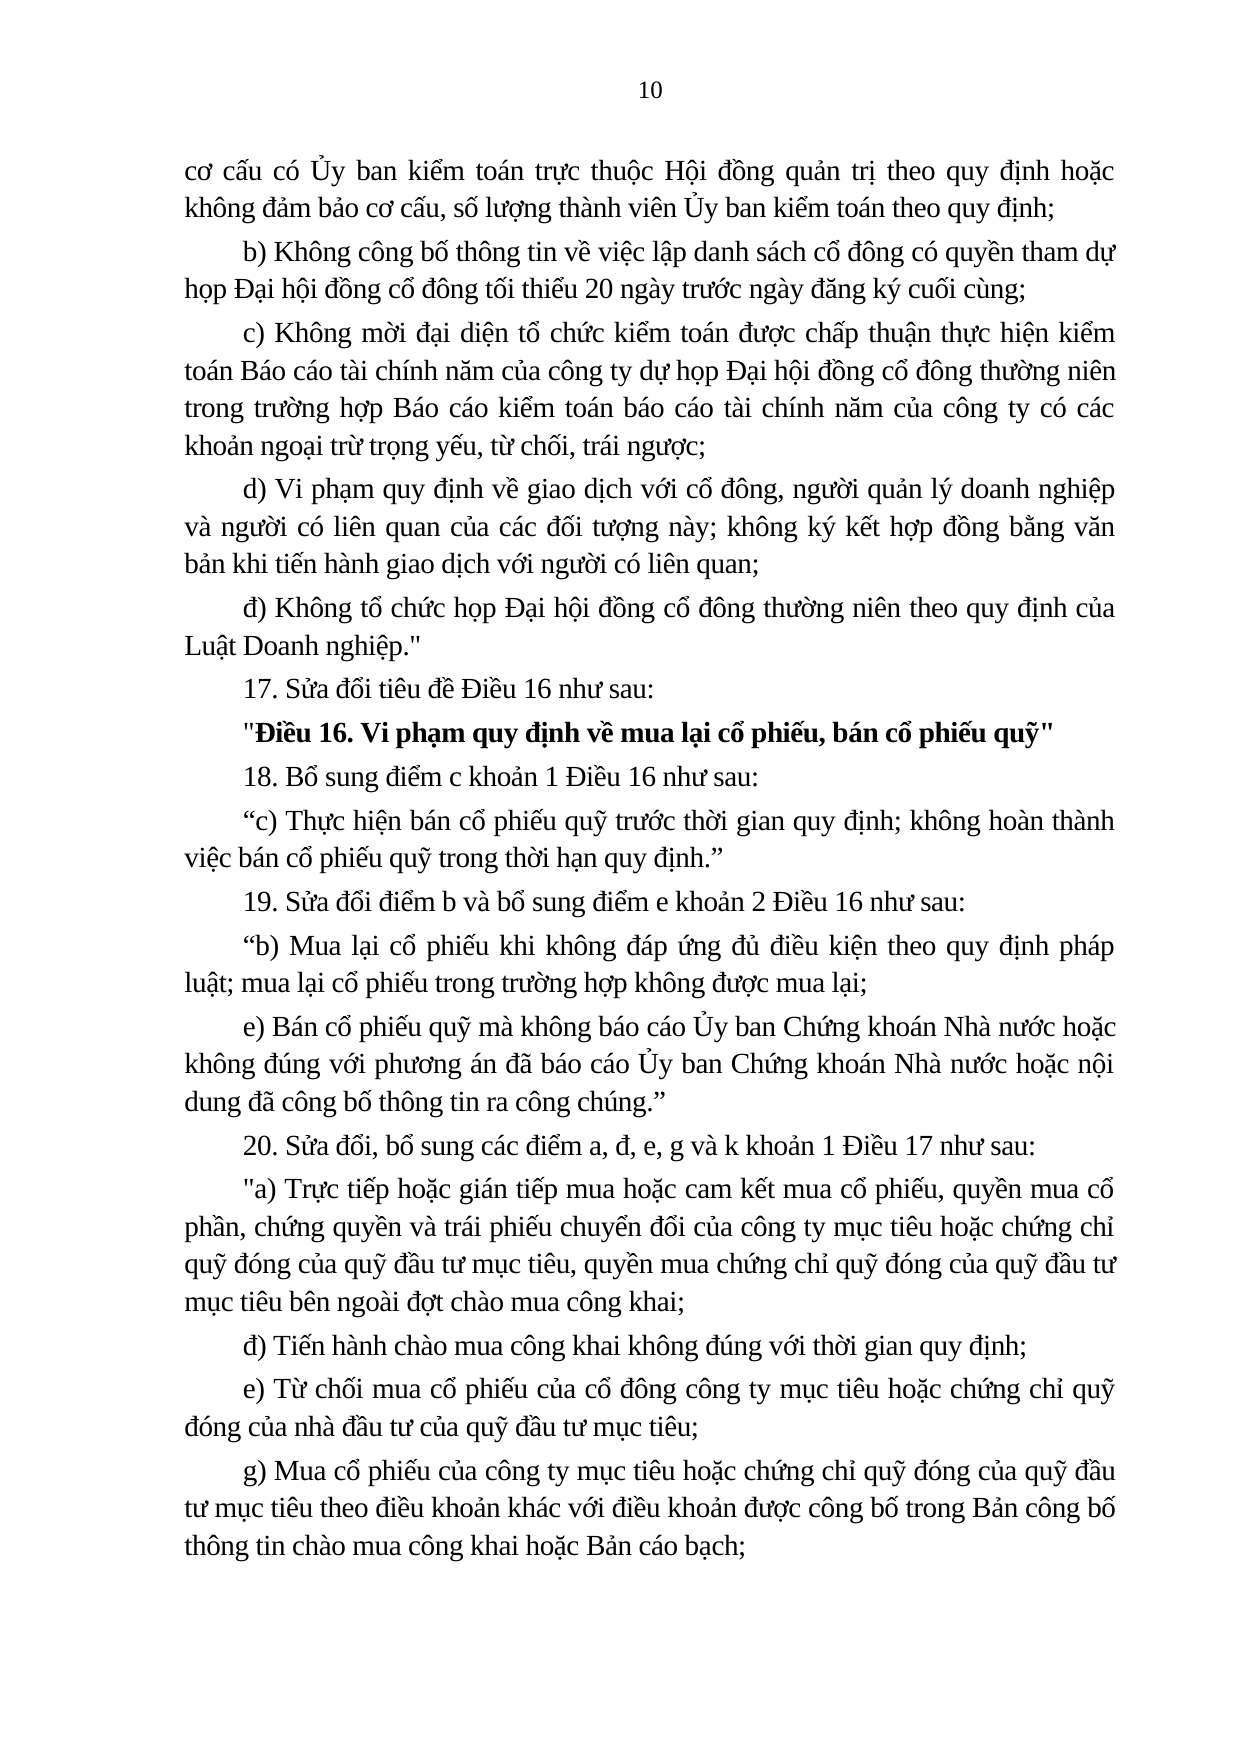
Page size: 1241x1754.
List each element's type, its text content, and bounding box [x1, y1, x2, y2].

text "Điều 16. Vi phạm quy định về mua lại cổ phiếu, bán cổ phiếu quỹ" [184, 712, 1116, 750]
text 20. Sửa đổi, bổ sung các điểm a, đ, e, g và k khoản 1 Điều 17 như sau: [184, 1125, 1116, 1162]
text 17. Sửa đổi tiêu đề Điều 16 như sau: [184, 669, 1116, 706]
text "a) Trực tiếp hoặc gián tiếp mua hoặc cam kết mua cổ phiếu, quyền mua cổ phần, chứng quyền và trái phiếu chuyển đổi của công ty mục tiêu hoặc chứng chỉ quỹ đóng của quỹ đầu tư mục tiêu, quyền mua chứng chỉ quỹ đóng của quỹ đầu tư mục tiêu bên ngoài đợt chào mua công khai; [184, 1169, 1116, 1319]
text “c) Thực hiện bán cổ phiếu quỹ trước thời gian quy định; không hoàn thành việc bán cổ phiếu quỹ trong thời hạn quy định.” [184, 800, 1116, 875]
text d) Vi phạm quy định về giao dịch với cổ đông, người quản lý doanh nghiệp và người có liên quan của các đối tượng này; không ký kết hợp đồng bằng văn bản khi tiến hành giao dịch với người có liên quan; [184, 469, 1116, 581]
text c) Không mời đại diện tổ chức kiểm toán được chấp thuận thực hiện kiểm toán Báo cáo tài chính năm của công ty dự họp Đại hội đồng cổ đông thường niên trong trường hợp Báo cáo kiểm toán báo cáo tài chính năm của công ty có các khoản ngoại trừ trọng yếu, từ chối, trái ngược; [184, 312, 1116, 462]
text b) Không công bố thông tin về việc lập danh sách cổ đông có quyền tham dự họp Đại hội đồng cổ đông tối thiểu 20 ngày trước ngày đăng ký cuối cùng; [184, 231, 1116, 306]
text e) Bán cổ phiếu quỹ mà không báo cáo Ủy ban Chứng khoán Nhà nước hoặc không đúng với phương án đã báo cáo Ủy ban Chứng khoán Nhà nước hoặc nội dung đã công bố thông tin ra công chúng.” [184, 1006, 1116, 1119]
text 18. Bổ sung điểm c khoản 1 Điều 16 như sau: [184, 756, 1116, 794]
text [184, 150, 1116, 225]
text đ) Tiến hành chào mua công khai không đúng với thời gian quy định; [184, 1325, 1116, 1362]
text “b) Mua lại cổ phiếu khi không đáp ứng đủ điều kiện theo quy định pháp luật; mua lại cổ phiếu trong trường hợp không được mua lại; [184, 925, 1116, 1000]
text đ) Không tổ chức họp Đại hội đồng cổ đông thường niên theo quy định của Luật Doanh nghiệp." [184, 587, 1116, 662]
text 19. Sửa đổi điểm b và bổ sung điểm e khoản 2 Điều 16 như sau: [184, 881, 1116, 919]
text e) Từ chối mua cổ phiếu của cổ đông công ty mục tiêu hoặc chứng chỉ quỹ đóng của nhà đầu tư của quỹ đầu tư mục tiêu; [184, 1369, 1116, 1444]
text g) Mua cổ phiếu của công ty mục tiêu hoặc chứng chỉ quỹ đóng của quỹ đầu tư mục tiêu theo điều khoản khác với điều khoản được công bố trong Bản công bố thông tin chào mua công khai hoặc Bản cáo bạch; [184, 1450, 1116, 1562]
